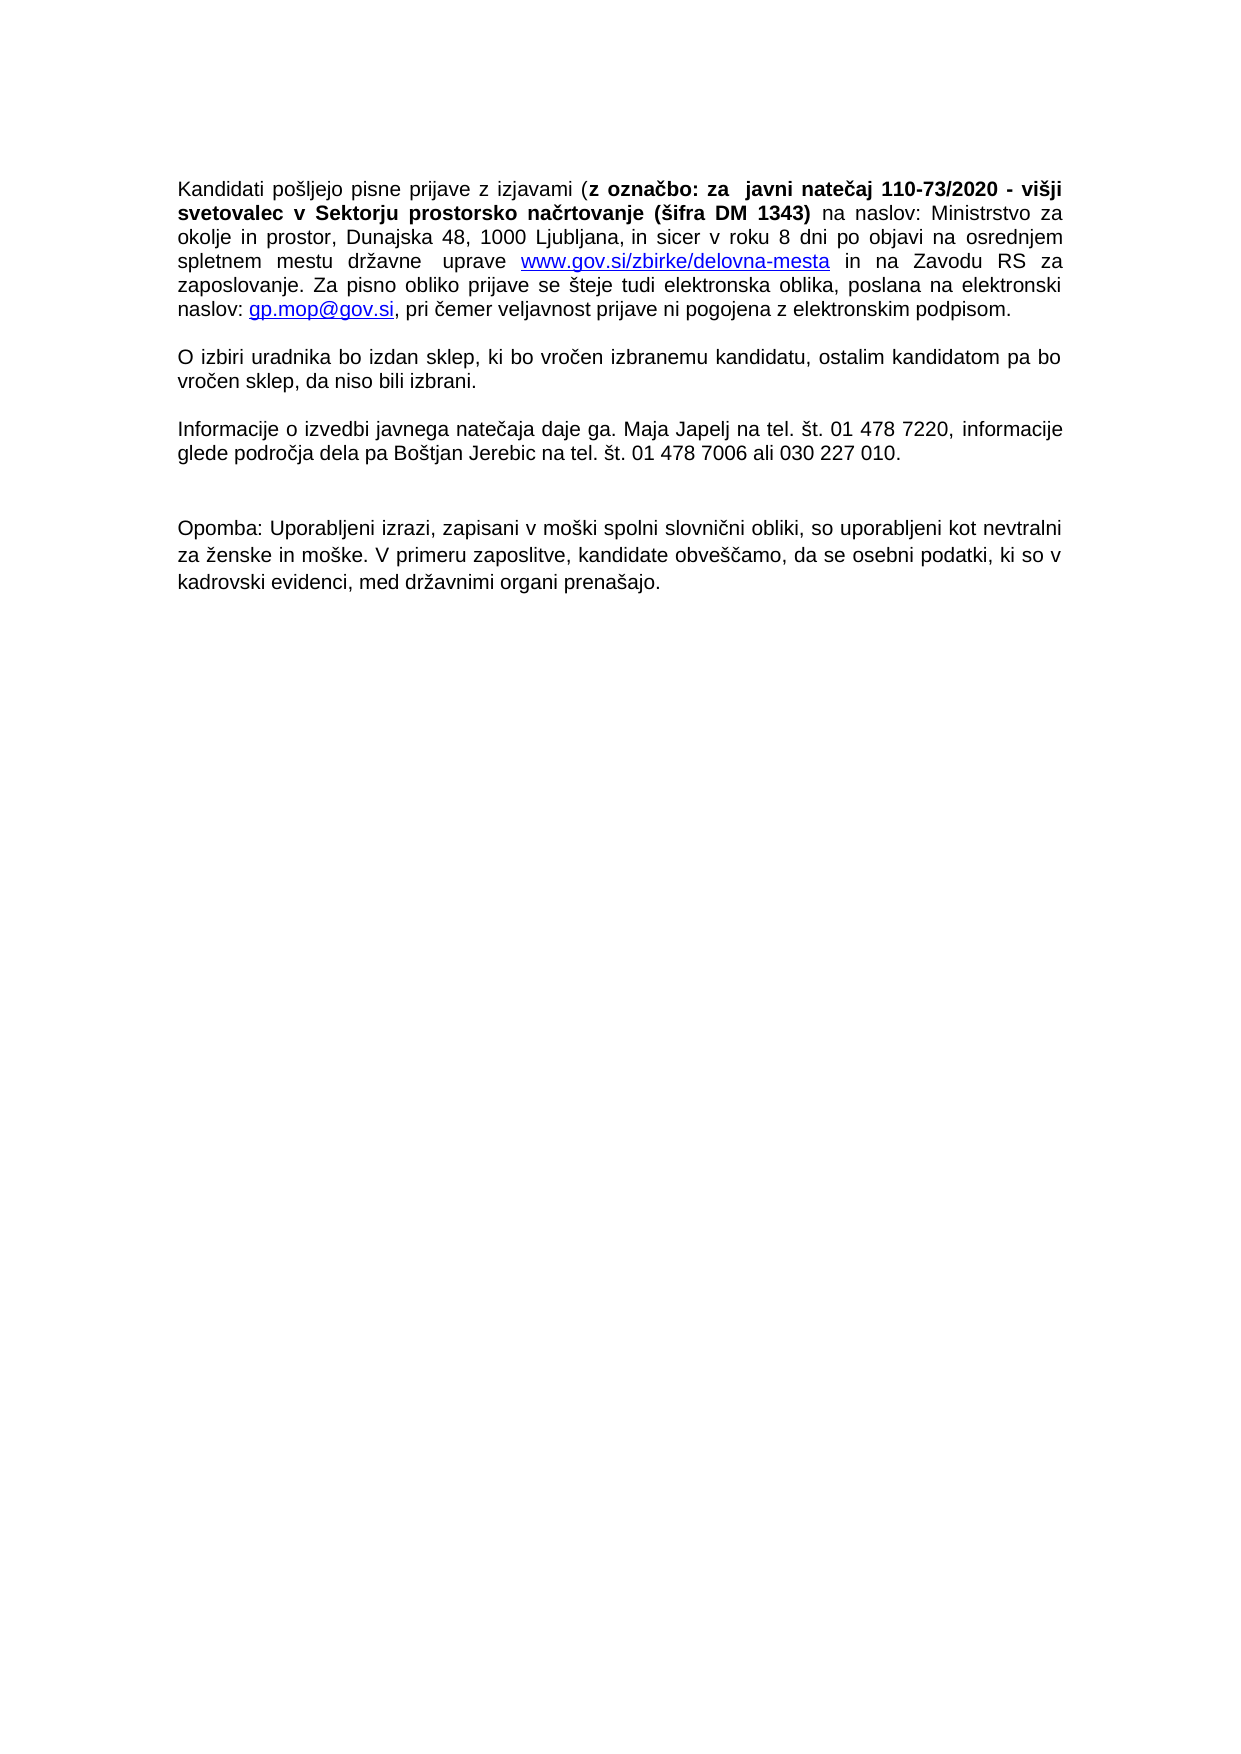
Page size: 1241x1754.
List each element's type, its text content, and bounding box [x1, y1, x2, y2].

text Informacije o izvedbi javnega natečaja daje ga. Maja Japelj na tel. št. 01 478 7220, informacije glede področja dela pa Boštjan Jerebic na tel. št. 01 478 7006 ali 030 227 010. [177, 417, 1063, 465]
text Kandidati pošljejo pisne prijave z izjavami (z označbo: za javni natečaj 110-73/2020 - višji svetovalec v Sektorju prostorsko načrtovanje (šifra DM 1343) na naslov: Ministrstvo za okolje in prostor, Dunajska 48, 1000 Ljubljana, in sicer v roku 8 dni po objavi na osrednjem spletnem mestu državne uprave www.gov.si/zbirke/delovna-mesta in na Zavodu RS za zaposlovanje. Za pisno obliko prijave se šteje tudi elektronska oblika, poslana na elektronski naslov: gp.mop@gov.si, pri čemer veljavnost prijave ni pogojena z elektronskim podpisom. [177, 177, 1063, 321]
text Opomba: Uporabljeni izrazi, zapisani v moški spolni slovnični obliki, so uporabljeni kot nevtralni za ženske in moške. V primeru zaposlitve, kandidate obveščamo, da se osebni podatki, ki so v kadrovski evidenci, med državnimi organi prenašajo. [177, 513, 1063, 594]
text O izbiri uradnika bo izdan sklep, ki bo vročen izbranemu kandidatu, ostalim kandidatom pa bo vročen sklep, da niso bili izbrani. [177, 345, 1063, 393]
